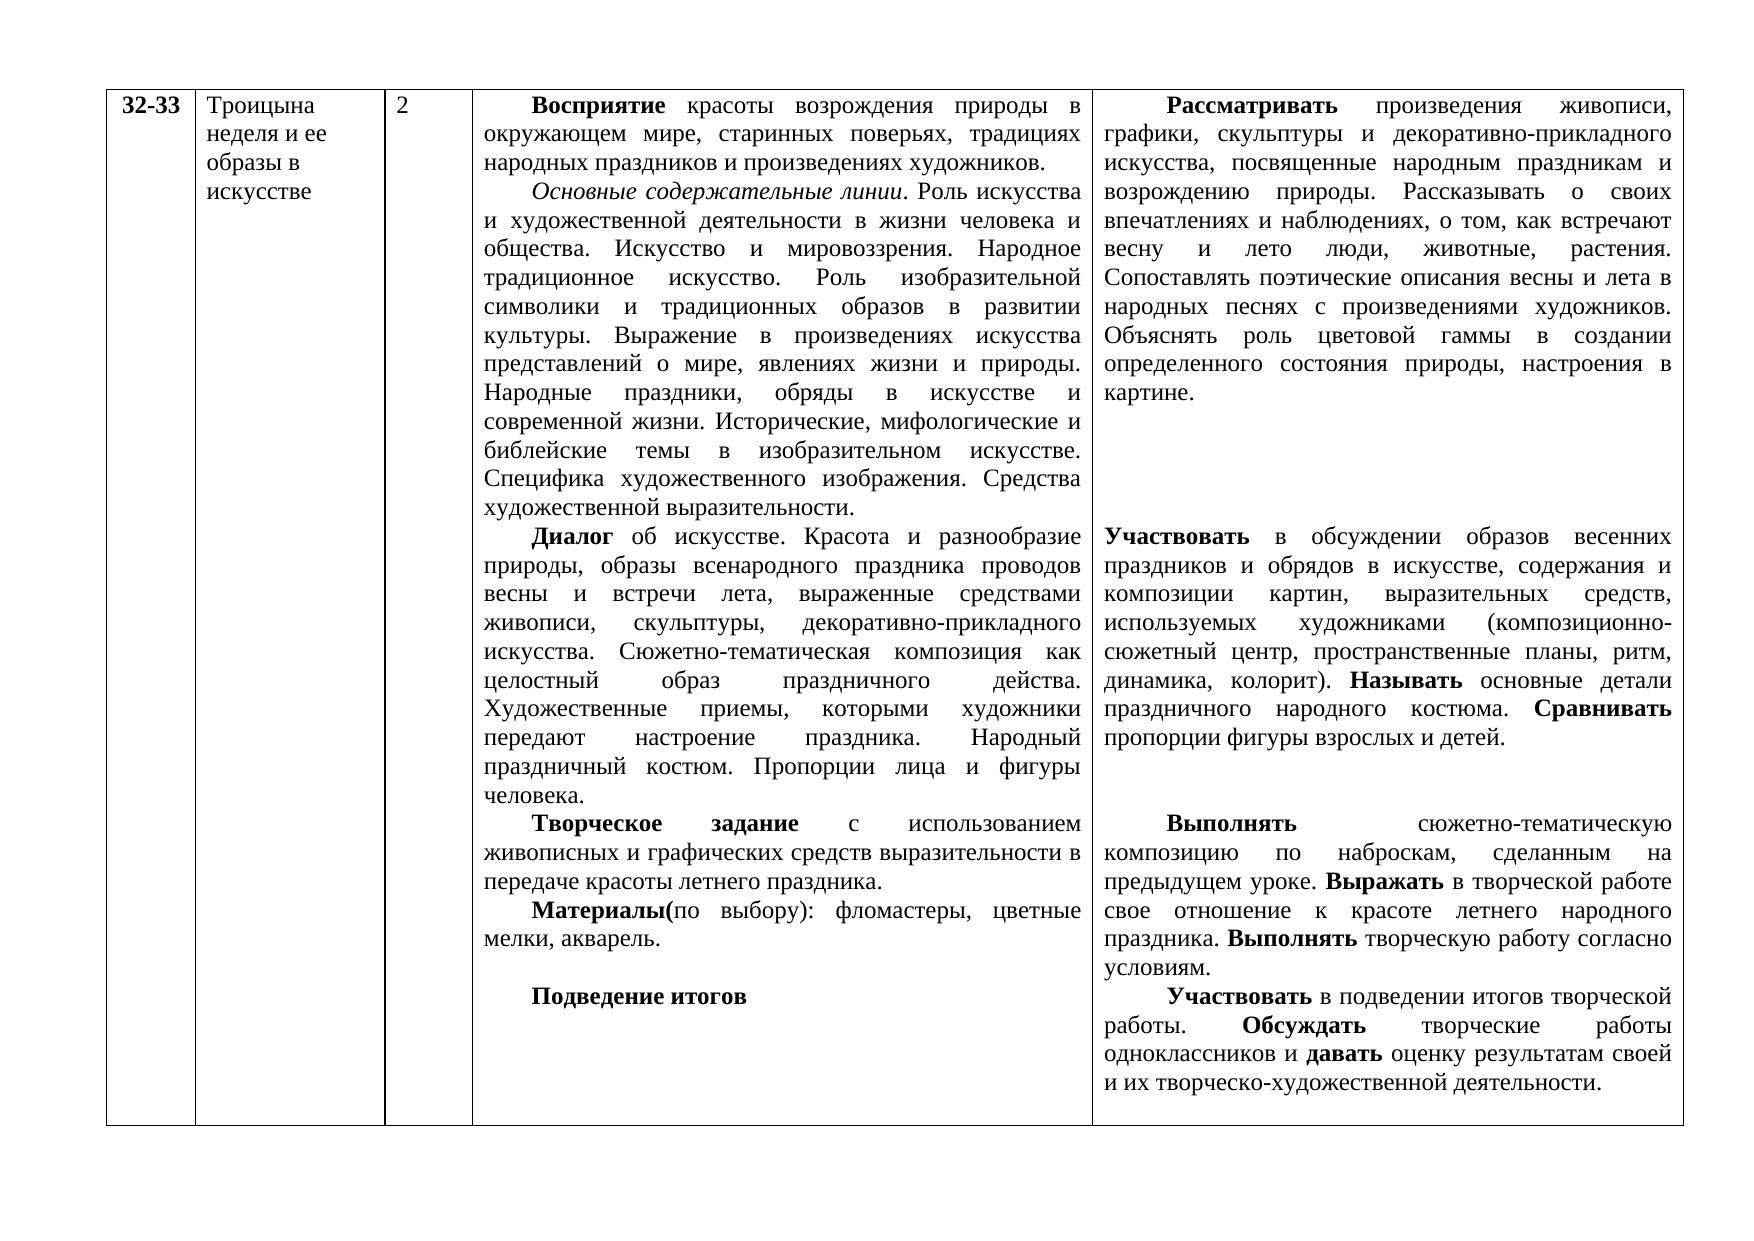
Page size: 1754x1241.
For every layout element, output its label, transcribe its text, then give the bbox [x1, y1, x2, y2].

table_cell Рассматривать произведения живописи, графики, скульптуры и декоративно-прикладного искусства, посвященные народным праздникам и возрождению природы. Рассказывать о своих впечатлениях и наблюдениях, о том, как встречают весну и лето люди, животные, растения. Сопоставлять поэтические описания весны и лета в народных песнях с произведениями художников. Объяснять роль цветовой гаммы в создании определенного состояния природы, настроения в картине. Участвовать в обсуждении образов весенних праздников и обрядов в искусстве, содержания и композиции картин, выразительных средств, используемых художниками (композиционно-сюжетный центр, пространственные планы, ритм, динамика, колорит). Называть основные детали праздничного народного костюма. Сравнивать пропорции фигуры взрослых и детей. Выполнять сюжетно-тематическую композицию по наброскам, сделанным на предыдущем уроке. Выражать в творческой работе свое отношение к красоте летнего народного праздника. Выполнять творческую работу согласно условиям. Участвовать в подведении итогов творческой работы. Обсуждать творческие работы одноклассников и давать оценку результатам своей и их творческо-художественной деятельности. [1093, 90, 1683, 1125]
table_cell 2 [386, 90, 472, 1125]
table_cell Восприятие красоты возрождения природы в окружающем мире, старинных поверьях, традициях народных праздников и произведениях художников. Основные содержательные линии. Роль искусства и художественной деятельности в жизни человека и общества. Искусство и мировоззрения. Народное традиционное искусство. Роль изобразительной символики и традиционных образов в развитии культуры. Выражение в произведениях искусства представлений о мире, явлениях жизни и природы. Народные праздники, обряды в искусстве и современной жизни. Исторические, мифологические и библейские темы в изобразительном искусстве. Специфика художественного изображения. Средства художественной выразительности. Диалог об искусстве. Красота и разнообразие природы, образы всенародного праздника проводов весны и встречи лета, выраженные средствами живописи, скульптуры, декоративно-прикладного искусства. Сюжетно-тематическая композиция как целостный образ праздничного действа. Художественные приемы, которыми художники передают настроение праздника. Народный праздничный костюм. Пропорции лица и фигуры человека. Творческое задание с использованием живописных и графических средств выразительности в передаче красоты летнего праздника. Материалы(по выбору): фломастеры, цветные мелки, акварель. Подведение итогов [473, 90, 1092, 1125]
table_cell Троицына неделя и ее образы в искусстве [196, 90, 384, 1125]
table_cell 32-33 [107, 90, 195, 1125]
